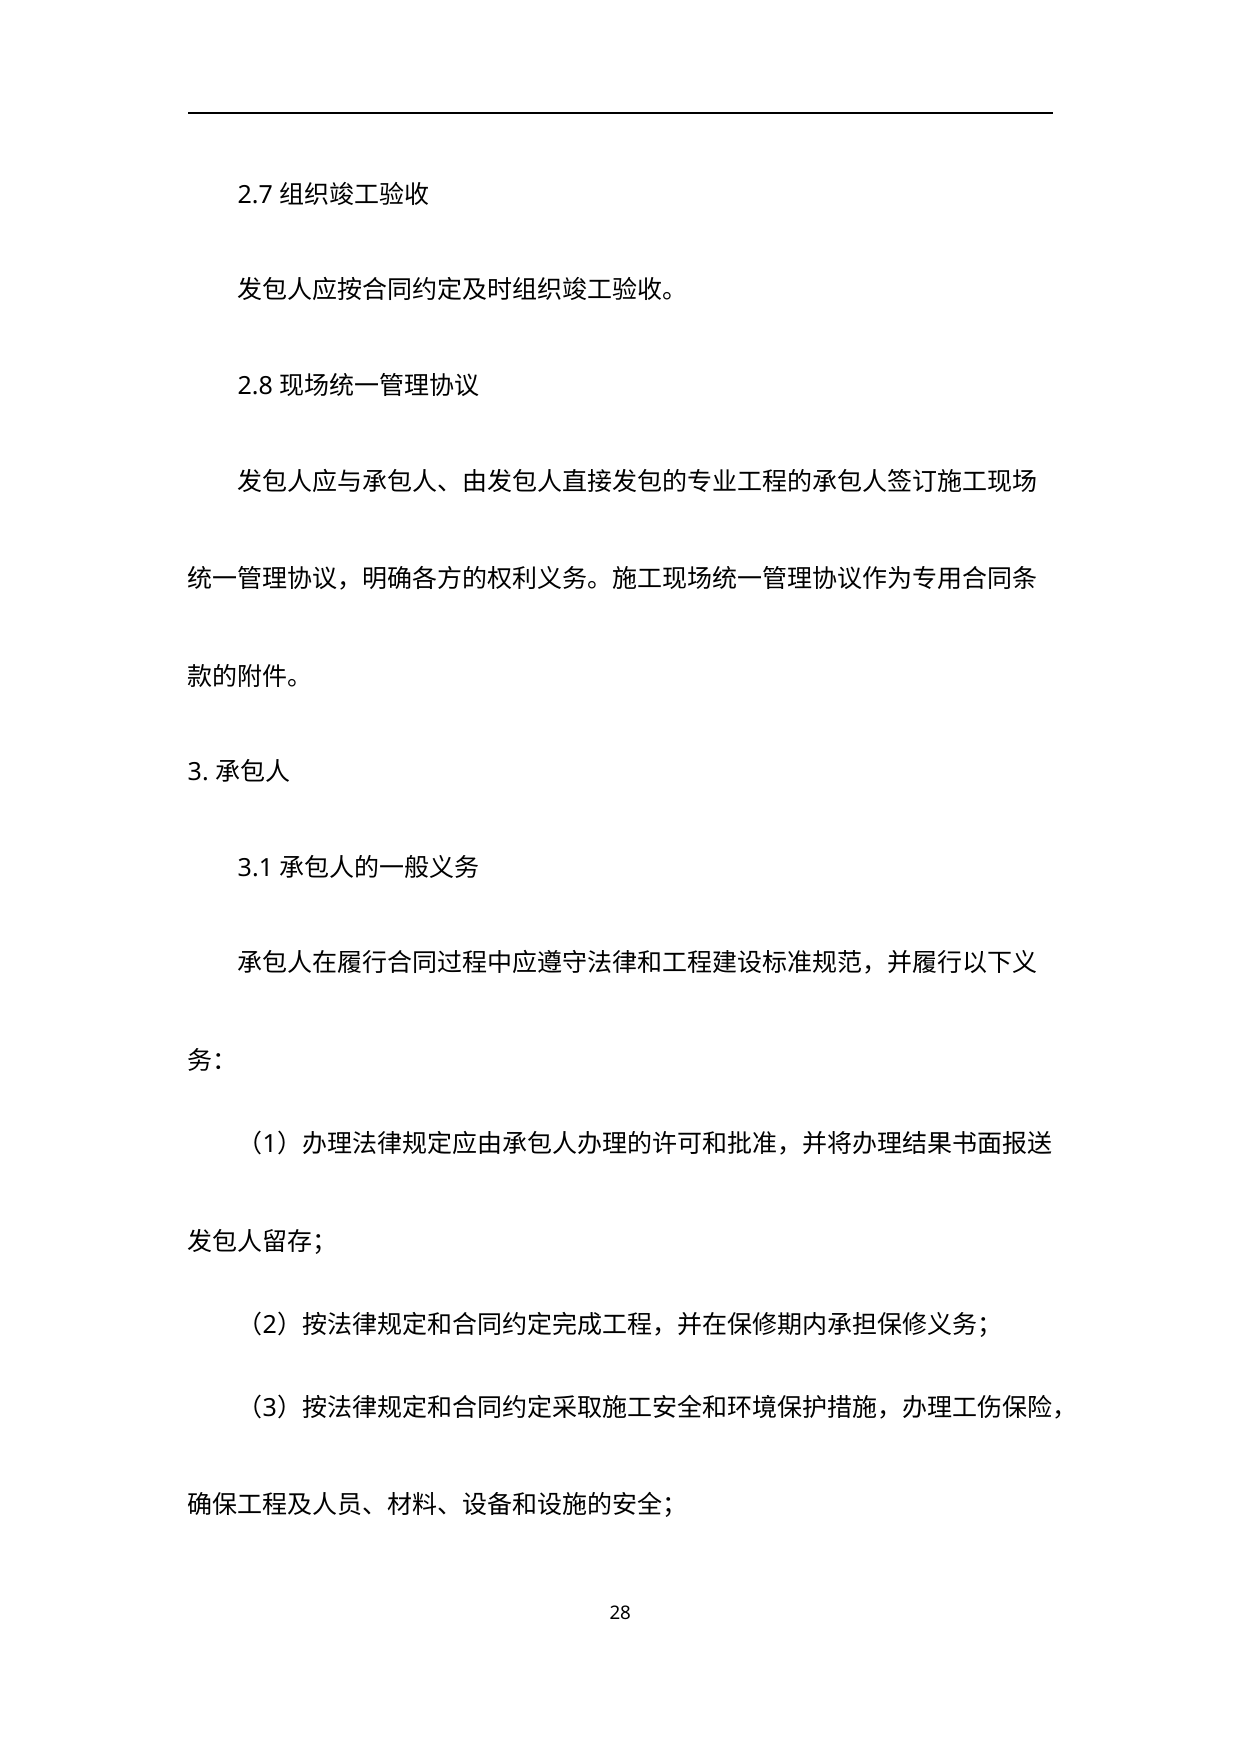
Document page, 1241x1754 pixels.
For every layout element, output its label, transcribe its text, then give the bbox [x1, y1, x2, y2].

list 办理法律规定应由承包人办理的许可和批准，并将办理结果书面报送发包人留存； [187, 1109, 1053, 1272]
subtitle 2.8 现场统一管理协议 [187, 351, 1053, 416]
subtitle 2.7 组织竣工验收 [187, 160, 1053, 225]
text （2）按法律规定和合同约定完成工程，并在保修期内承担保修义务； [187, 1290, 1053, 1355]
text （3）按法律规定和合同约定采取施工安全和环境保护措施，办理工伤保险，确保工程及人员、材料、设备和设施的安全； [187, 1373, 1053, 1535]
text 承包人在履行合同过程中应遵守法律和工程建设标准规范，并履行以下义务： [187, 928, 1053, 1091]
subtitle 3. 承包人 [187, 737, 1053, 802]
text 发包人应与承包人、由发包人直接发包的专业工程的承包人签订施工现场统一管理协议，明确各方的权利义务。施工现场统一管理协议作为专用合同条款的附件。 [187, 447, 1053, 707]
subtitle 3.1 承包人的一般义务 [187, 833, 1053, 898]
text 发包人应按合同约定及时组织竣工验收。 [187, 255, 1053, 320]
